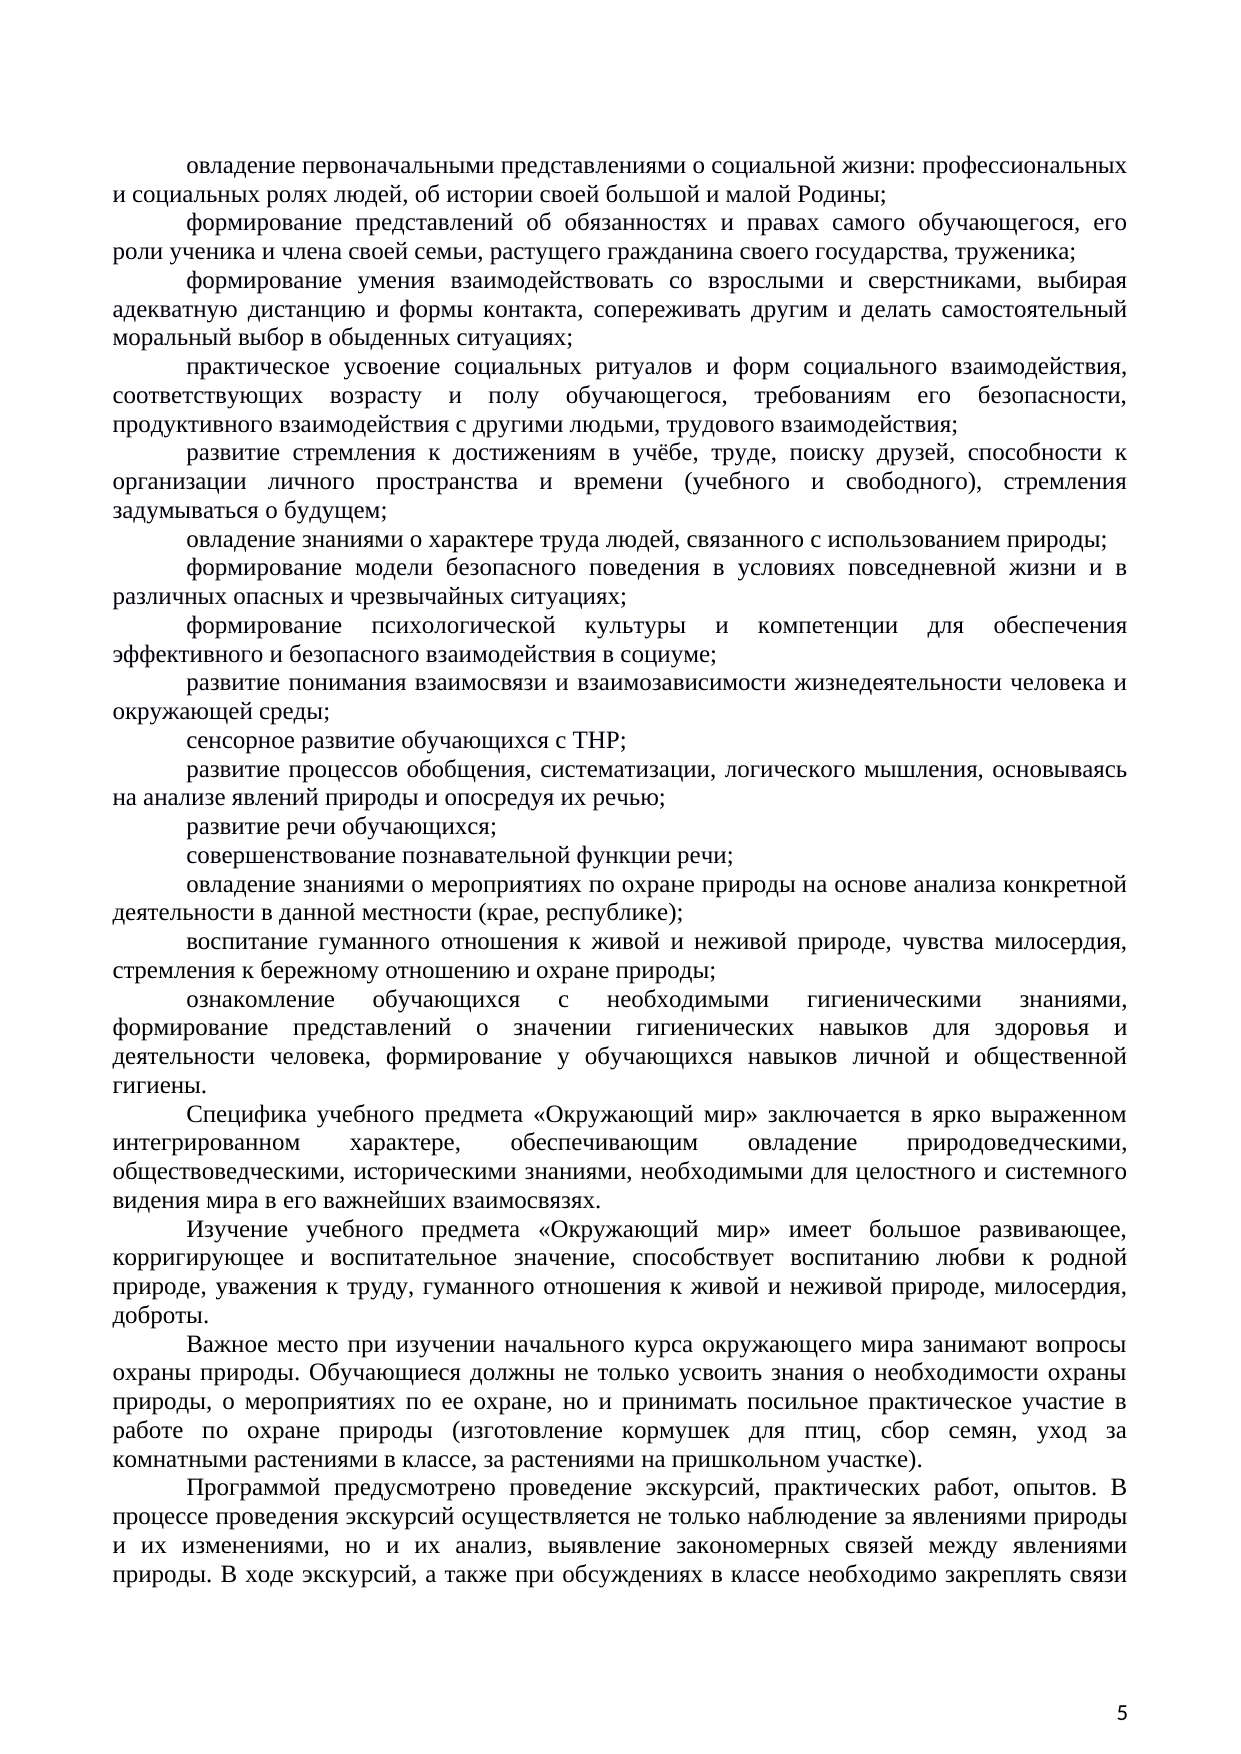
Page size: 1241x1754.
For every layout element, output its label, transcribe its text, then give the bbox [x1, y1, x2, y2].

list практическое усвоение социальных ритуалов и форм социального взаимодействия, соответствующих возрасту и полу обучающегося, требованиям его безопасности, продуктивного взаимодействия с другими людьми, трудового взаимодействия; [112, 351, 1128, 437]
list овладение первоначальными представлениями о социальной жизни: профессиональных и социальных ролях людей, об истории своей большой и малой Родины; [112, 150, 1128, 207]
text Изучение учебного предмета «Окружающий мир» имеет большое развивающее, корригирующее и воспитательное значение, способствует воспитанию любви к родной природе, уважения к труду, гуманного отношения к живой и неживой природе, милосердия, доброты. [112, 1214, 1128, 1329]
list формирование психологической культуры и компетенции для обеспечения эффективного и безопасного взаимодействия в социуме; [112, 610, 1128, 667]
list развитие стремления к достижениям в учёбе, труде, поиску друзей, способности к организации личного пространства и времени (учебного и свободного), стремления задумываться о будущем; [112, 437, 1128, 524]
list овладение знаниями о мероприятиях по охране природы на основе анализа конкретной деятельности в данной местности (крае, республике); [112, 869, 1128, 926]
list овладение знаниями о характере труда людей, связанного с использованием природы; [112, 524, 1128, 552]
list формирование умения взаимодействовать со взрослыми и сверстниками, выбирая адекватную дистанцию и формы контакта, сопереживать другим и делать самостоятельный моральный выбор в обыденных ситуациях; [112, 265, 1128, 351]
list формирование модели безопасного поведения в условиях повседневной жизни и в различных опасных и чрезвычайных ситуациях; [112, 552, 1128, 610]
list развитие речи обучающихся; [112, 811, 1128, 840]
list воспитание гуманного отношения к живой и неживой природе, чувства милосердия, стремления к бережному отношению и охране природы; [112, 926, 1128, 984]
list сенсорное развитие обучающихся с ТНР; [112, 725, 1128, 754]
text Важное место при изучении начального курса окружающего мира занимают вопросы охраны природы. Обучающиеся должны не только усвоить знания о необходимости охраны природы, о мероприятиях по ее охране, но и принимать посильное практическое участие в работе по охране природы (изготовление кормушек для птиц, сбор семян, уход за комнатными растениями в классе, за растениями на пришкольном участке). [112, 1329, 1128, 1472]
list ознакомление обучающихся с необходимыми гигиеническими знаниями, формирование представлений о значении гигиенических навыков для здоровья и деятельности человека, формирование у обучающихся навыков личной и общественной гигиены. [112, 984, 1128, 1099]
text Специфика учебного предмета «Окружающий мир» заключается в ярко выраженном интегрированном характере, обеспечивающим овладение природоведческими, обществоведческими, историческими знаниями, необходимыми для целостного и системного видения мира в его важнейших взаимосвязях. [112, 1099, 1128, 1214]
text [112, 1472, 1128, 1587]
list развитие процессов обобщения, систематизации, логического мышления, основываясь на анализе явлений природы и опосредуя их речью; [112, 754, 1128, 811]
list совершенствование познавательной функции речи; [112, 840, 1128, 869]
list развитие понимания взаимосвязи и взаимозависимости жизнедеятельности человека и окружающей среды; [112, 667, 1128, 725]
list формирование представлений об обязанностях и правах самого обучающегося, его роли ученика и члена своей семьи, растущего гражданина своего государства, труженика; [112, 207, 1128, 265]
